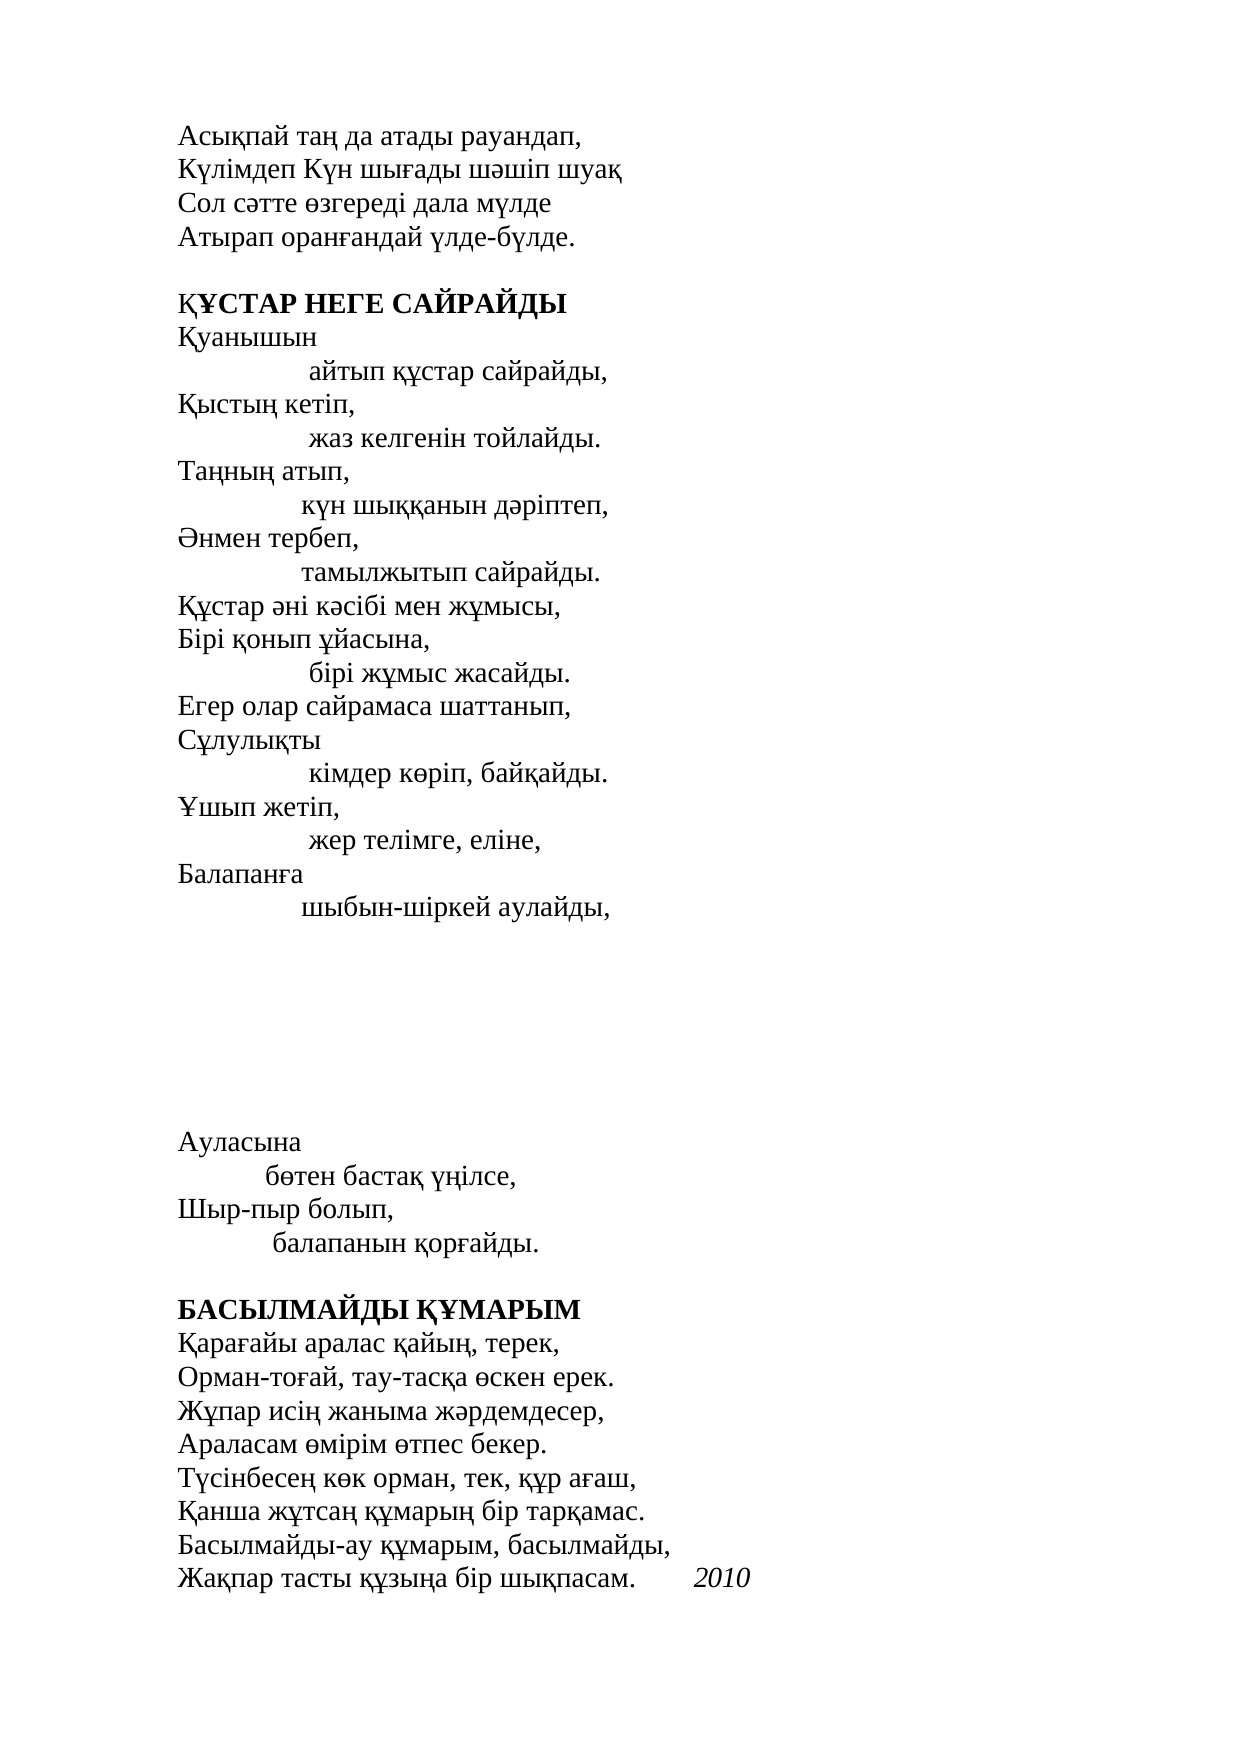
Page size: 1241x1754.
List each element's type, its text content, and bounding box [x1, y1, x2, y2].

text жер телімге, еліне, [177, 822, 1152, 856]
text Қанша жұтсаң құмарың бір тарқамас. [177, 1493, 1152, 1527]
text айтып құстар сайрайды, [177, 353, 1152, 386]
text Жақпар тасты құзыңа бір шықпасам. 2010 [177, 1560, 1152, 1594]
text Сол сәтте өзгереді дала мүлде [177, 185, 1152, 219]
text ҚҰСТАР НЕГЕ САЙРАЙДЫ [177, 286, 1152, 319]
text БАСЫЛМАЙДЫ ҚҰМАРЫМ [177, 1292, 1152, 1326]
text Бірі қонып ұйасына, [177, 621, 1152, 655]
text Шыр-пыр болып, [177, 1191, 1152, 1225]
text балапанын қорғайды. [177, 1225, 1152, 1258]
text Сұлулықты [177, 722, 1152, 755]
text кімдер көріп, байқайды. [177, 755, 1152, 789]
text Жұпар исің жаныма жәрдемдесер, [177, 1393, 1152, 1426]
text Қарағайы аралас қайың, терек, [177, 1326, 1152, 1359]
text Атырап оранғандай үлде-бүлде. [177, 219, 1152, 252]
text шыбын-шіркей аулайды, [177, 889, 1152, 923]
text Орман-тоғай, тау-тасқа өскен ерек. [177, 1359, 1152, 1393]
text Таңның атып, [177, 453, 1152, 487]
text Күлімдеп Күн шығады шәшіп шуақ [177, 152, 1152, 185]
text Әнмен тербеп, [177, 521, 1152, 554]
text Құстар әні кәсібі мен жұмысы, [177, 588, 1152, 621]
text Қуанышын [177, 319, 1152, 353]
text Егер олар сайрамаса шаттанып, [177, 688, 1152, 722]
text бірі жұмыс жасайды. [177, 655, 1152, 688]
text күн шыққанын дәріптеп, [177, 487, 1152, 521]
text Ауласына [177, 1124, 1152, 1158]
text тамылжытып сайрайды. [177, 554, 1152, 588]
text Асықпай таң да атады рауандап, [177, 118, 1152, 152]
text Ұшып жетіп, [177, 789, 1152, 822]
text Қыстың кетіп, [177, 386, 1152, 420]
text Түсінбесең көк орман, тек, құр ағаш, [177, 1460, 1152, 1493]
text жаз келгенін тойлайды. [177, 420, 1152, 453]
text бөтен бастақ үңілсе, [177, 1158, 1152, 1191]
text Балапанға [177, 856, 1152, 889]
text Араласам өмірім өтпес бекер. [177, 1426, 1152, 1460]
text Басылмайды-ау құмарым, басылмайды, [177, 1527, 1152, 1560]
